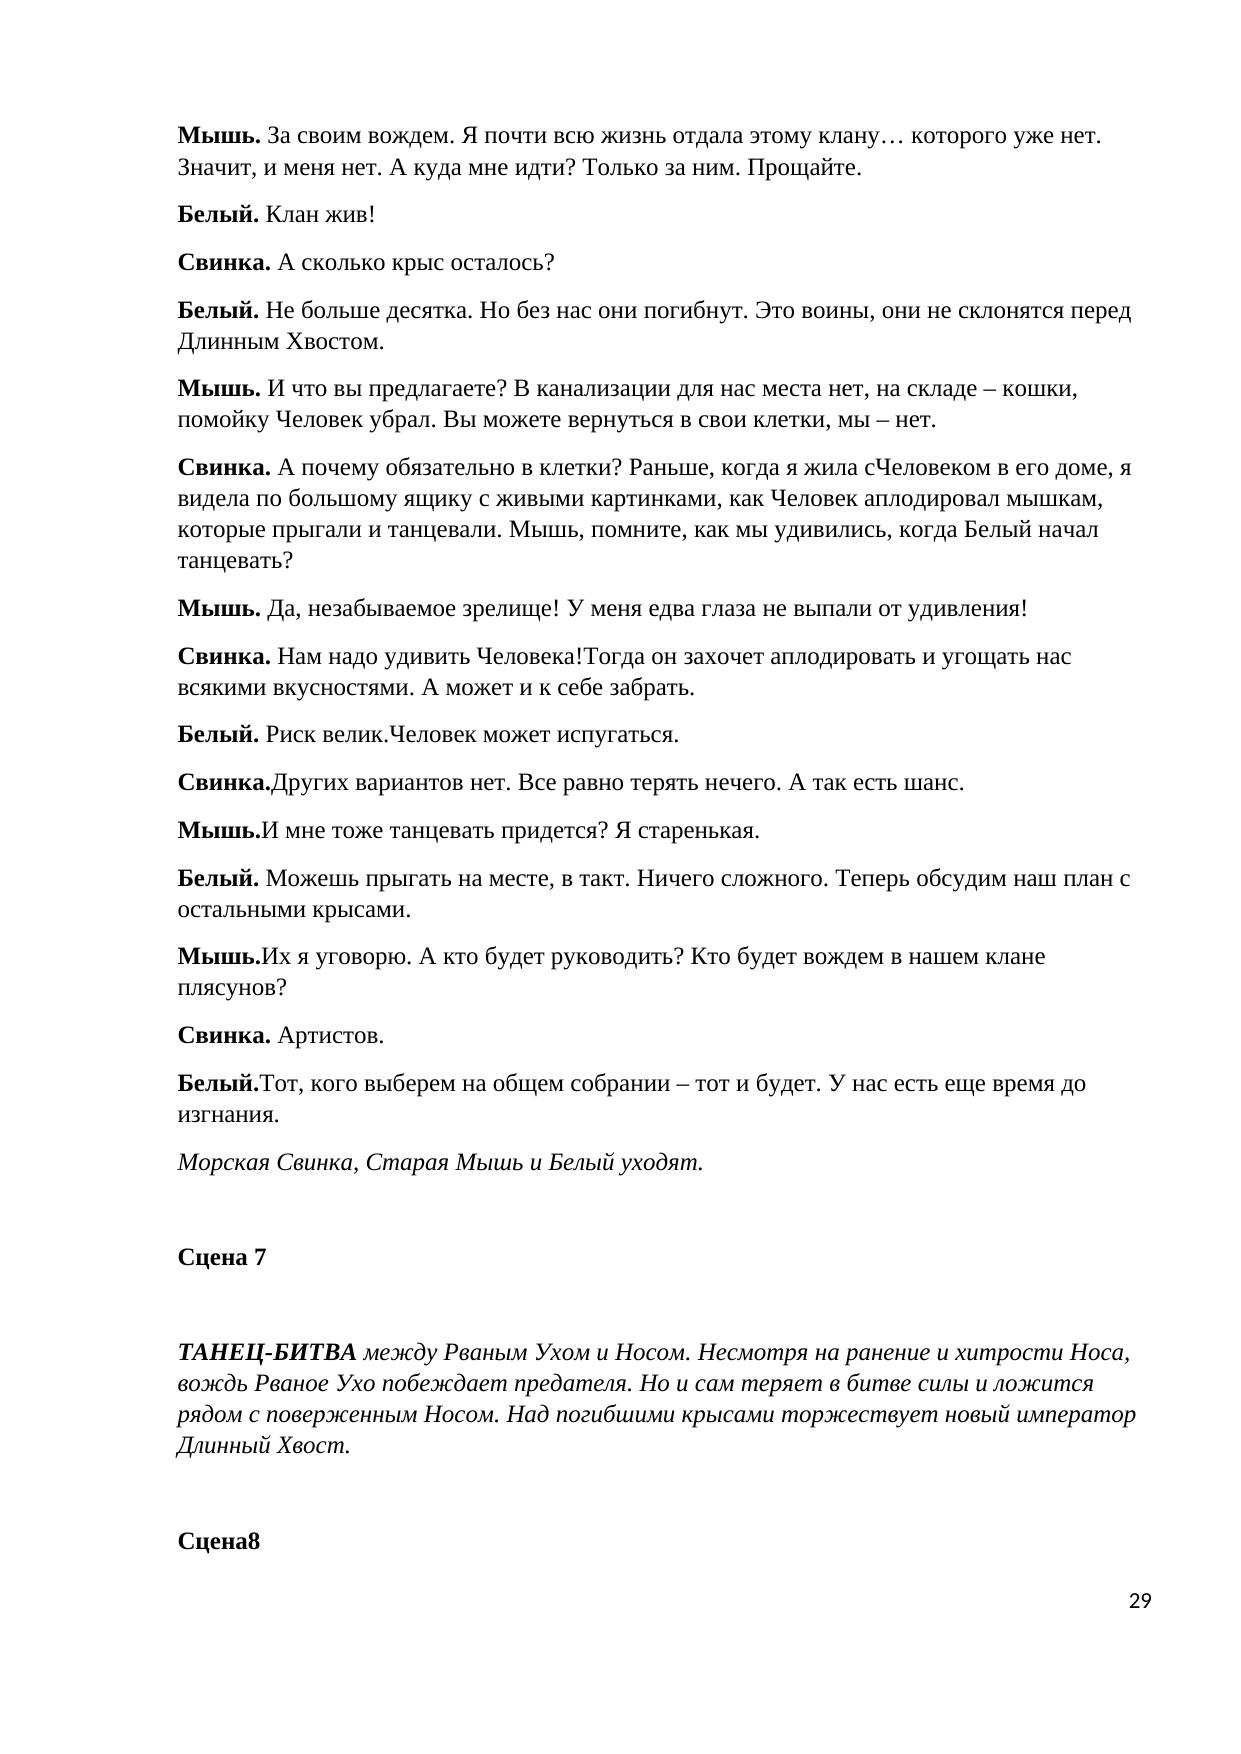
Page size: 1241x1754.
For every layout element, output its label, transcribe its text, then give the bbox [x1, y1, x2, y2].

text Сцена8 [177, 1526, 1152, 1555]
text Свинка. А сколько крыс осталось? [177, 247, 1152, 276]
text Белый. Риск велик.Человек может испугаться. [177, 719, 1152, 748]
text Мышь. Да, незабываемое зрелище! У меня едва глаза не выпали от удивления! [177, 593, 1152, 622]
text Сцена 7 [177, 1242, 1152, 1271]
text Свинка. А почему обязательно в клетки? Раньше, когда я жила сЧеловеком в его доме, я видела по большому ящику с живыми картинками, как Человек аплодировал мышкам, которые прыгали и танцевали. Мышь, помните, как мы удивились, когда Белый начал танцевать? [177, 452, 1152, 574]
text Белый.Тот, кого выберем на общем собрании – тот и будет. У нас есть еще время до изгнания. [177, 1068, 1152, 1128]
text Белый. Не больше десятка. Но без нас они погибнут. Это воины, они не склонятся перед Длинным Хвостом. [177, 295, 1152, 354]
text Морская Свинка, Старая Мышь и Белый уходят. [177, 1147, 1152, 1175]
text Свинка.Других вариантов нет. Все равно терять нечего. А так есть шанс. [177, 767, 1152, 796]
text Мышь. За своим вождем. Я почти всю жизнь отдала этому клану… которого уже нет. Значит, и меня нет. А куда мне идти? Только за ним. Прощайте. [177, 121, 1152, 180]
text Белый. Можешь прыгать на месте, в такт. Ничего сложного. Теперь обсудим наш план с остальными крысами. [177, 863, 1152, 922]
text Свинка. Артистов. [177, 1020, 1152, 1049]
text ТАНЕЦ-БИТВА между Рваным Ухом и Носом. Несмотря на ранение и хитрости Носа, вождь Рваное Ухо побеждает предателя. Но и сам теряет в битве силы и ложится рядом с поверженным Носом. Над погибшими крысами торжествует новый император Длинный Хвост. [177, 1337, 1152, 1459]
text Мышь.Их я уговорю. А кто будет руководить? Кто будет вождем в нашем клане плясунов? [177, 941, 1152, 1001]
text Мышь. И что вы предлагаете? В канализации для нас места нет, на складе – кошки, помойку Человек убрал. Вы можете вернуться в свои клетки, мы – нет. [177, 373, 1152, 433]
text Мышь.И мне тоже танцевать придется? Я старенькая. [177, 815, 1152, 844]
text Свинка. Нам надо удивить Человека!Тогда он захочет аплодировать и угощать нас всякими вкусностями. А может и к себе забрать. [177, 641, 1152, 701]
text Белый. Клан жив! [177, 199, 1152, 228]
